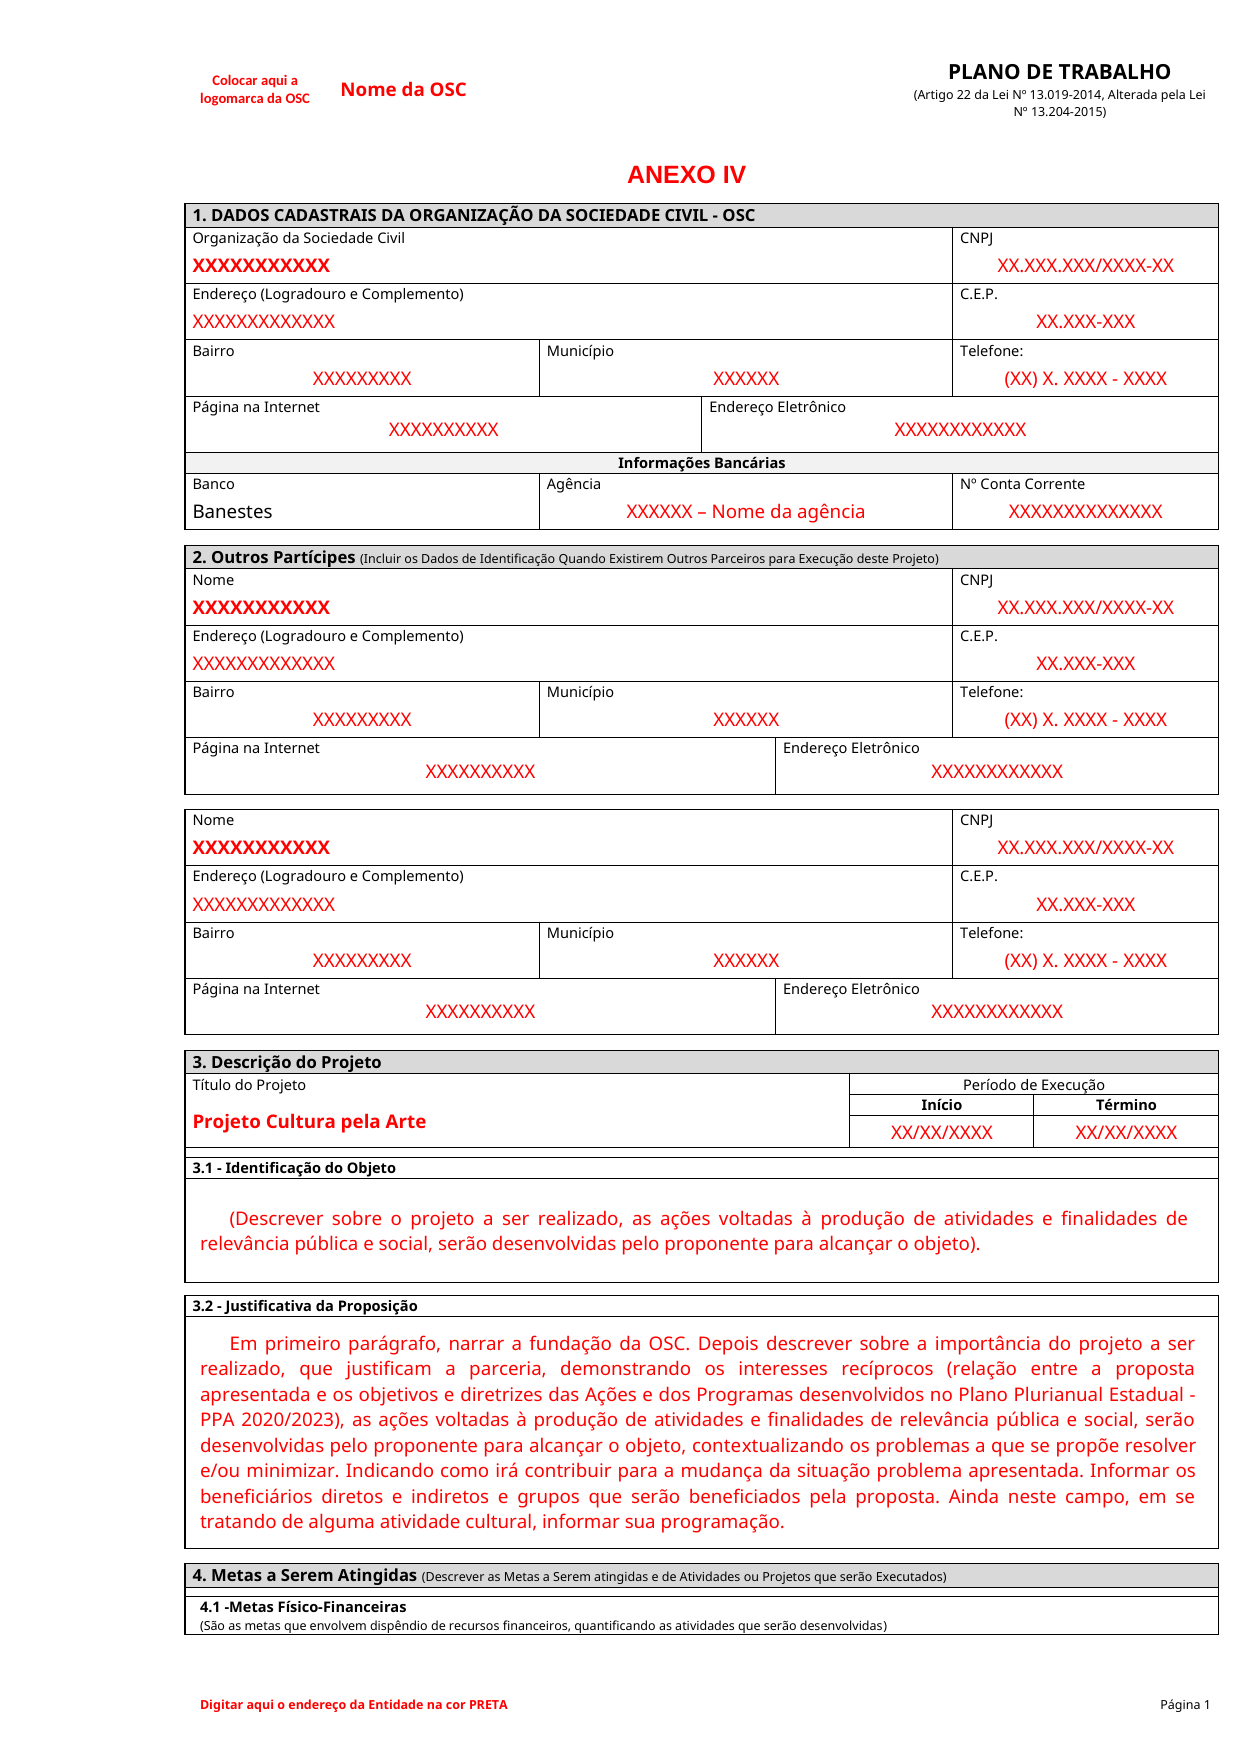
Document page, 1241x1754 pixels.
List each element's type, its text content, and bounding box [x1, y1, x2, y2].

table_cell XXXXXXXXXX [186, 999, 775, 1034]
table_cell Bairro [186, 923, 539, 942]
table_cell CNPJ [953, 228, 1218, 247]
table_cell (XX) X. XXXX - XXXX [953, 360, 1218, 396]
table_cell XXXXXXXXXXXXX [186, 886, 952, 922]
table_header 3.2 - Justificativa da Proposição [186, 1296, 1218, 1316]
table_cell Município [540, 923, 952, 942]
table_cell XXXXXXXXXXXXXX [953, 494, 1218, 529]
table_cell Município [540, 682, 952, 702]
table_cell XX.XXX.XXX/XXXX-XX [953, 589, 1218, 624]
table_cell Bairro [186, 340, 539, 360]
table_cell XX.XXX.XXX/XXXX-XX [953, 830, 1218, 865]
table_cell 3.1 - Identificação do Objeto [186, 1158, 1218, 1178]
table_cell Nome [186, 569, 952, 589]
table_cell Endereço (Logradouro e Complemento) [186, 284, 952, 304]
table_header 1. DADOS CADASTRAIS DA ORGANIZAÇÃO DA SOCIEDADE CIVIL - OSC [186, 204, 1218, 227]
table_cell XXXXXXXXXXXX [776, 999, 1218, 1034]
table_header 3. Descrição do Projeto [186, 1051, 1218, 1073]
table_header 2. Outros Partícipes (Incluir os Dados de Identificação Quando Existirem Outros Parceiros para Execução deste Projeto) [186, 546, 1218, 568]
table_cell Projeto Cultura pela Arte [186, 1094, 849, 1147]
table_cell Telefone: [953, 682, 1218, 702]
table_cell Agência [540, 474, 952, 494]
table_cell XXXXXX [540, 943, 952, 978]
table_cell XX.XXX.XXX/XXXX-XX [953, 248, 1218, 283]
table_cell Município [540, 340, 952, 360]
table_cell C.E.P. [953, 626, 1218, 646]
table_cell XXXXXXXXXXXXX [186, 646, 952, 681]
table_cell XXXXXXXXXXXX [702, 417, 1218, 452]
table_header 4. Metas a Serem Atingidas (Descrever as Metas a Serem atingidas e de Atividades ou Projetos que serão Executados) [186, 1564, 1218, 1587]
table_cell XX.XXX-XXX [953, 304, 1218, 339]
table_cell Página na Internet [186, 738, 775, 758]
table_cell XXXXXXXXXX [186, 417, 701, 452]
table_cell Página na Internet [186, 397, 701, 417]
table_cell XXXXXXXXX [186, 943, 539, 978]
table_cell XXXXXX – Nome da agência [540, 494, 952, 529]
table_cell XXXXXXXXXXXX [776, 758, 1218, 794]
table_cell Período de Execução [850, 1074, 1218, 1094]
table_cell Telefone: [953, 923, 1218, 942]
table_cell Em primeiro parágrafo, narrar a fundação da OSC. Depois descrever sobre a importância do projeto a ser realizado, que justificam a parceria, demonstrando os interesses recíprocos (relação entre a proposta apresentada e os objetivos e diretrizes das Ações e dos Programas desenvolvidos no Plano Plurianual Estadual - PPA 2020/2023), as ações voltadas à produção de atividades e finalidades de relevância pública e social, serão desenvolvidas pelo proponente para alcançar o objeto, contextualizando os problemas a que se propõe resolver e/ou minimizar. Indicando como irá contribuir para a mudança da situação problema apresentada. Informar os beneficiários diretos e indiretos e grupos que serão beneficiados pela proposta. Ainda neste campo, em se tratando de alguma atividade cultural, informar sua programação. [186, 1317, 1218, 1548]
table_cell XX/XX/XXXX [1034, 1116, 1218, 1147]
table_cell XX/XX/XXXX [850, 1116, 1033, 1147]
table_cell Endereço Eletrônico [776, 979, 1218, 999]
table_cell XXXXXXXXXXX [186, 248, 952, 283]
table_cell Organização da Sociedade Civil [186, 228, 952, 247]
table_cell Endereço (Logradouro e Complemento) [186, 626, 952, 646]
table_cell CNPJ [953, 569, 1218, 589]
table_cell (XX) X. XXXX - XXXX [953, 702, 1218, 737]
text ANEXO IV [177, 160, 1196, 189]
table_cell 4.1 -Metas Físico-Financeiras (São as metas que envolvem dispêndio de recursos financeiros, quantificando as atividades que serão desenvolvidas) [186, 1597, 1218, 1634]
table_cell Banestes [186, 494, 539, 529]
table_cell C.E.P. [953, 866, 1218, 886]
table_cell XXXXXXXXXXX [186, 830, 952, 865]
table_cell C.E.P. [953, 284, 1218, 304]
table_cell (XX) X. XXXX - XXXX [953, 943, 1218, 978]
table_cell XXXXXXXXX [186, 360, 539, 396]
table_cell Página na Internet [186, 979, 775, 999]
table_cell XXXXXXXXXX [186, 758, 775, 794]
table_cell Endereço Eletrônico [776, 738, 1218, 758]
table_cell Título do Projeto [186, 1074, 849, 1094]
table_cell Endereço Eletrônico [702, 397, 1218, 417]
table_cell XXXXXX [540, 360, 952, 396]
table_cell XXXXXXXXXXXXX [186, 304, 952, 339]
table_cell XX.XXX-XXX [953, 886, 1218, 922]
table_cell Telefone: [953, 340, 1218, 360]
table_cell Banco [186, 474, 539, 494]
table_header CNPJ [953, 810, 1218, 830]
table_cell (Descrever sobre o projeto a ser realizado, as ações voltadas à produção de atividades e finalidades de relevância pública e social, serão desenvolvidas pelo proponente para alcançar o objeto). [186, 1179, 1218, 1282]
table_cell Nº Conta Corrente [953, 474, 1218, 494]
table_cell XXXXXX [540, 702, 952, 737]
table_cell XXXXXXXXXXX [186, 589, 952, 624]
table_cell Endereço (Logradouro e Complemento) [186, 866, 952, 886]
table_cell [186, 1588, 1218, 1596]
table_cell XX.XXX-XXX [953, 646, 1218, 681]
table_cell Início [850, 1095, 1033, 1115]
table_cell [186, 1148, 1218, 1157]
table_cell Término [1034, 1095, 1218, 1115]
table_cell Informações Bancárias [186, 453, 1218, 473]
table_cell Bairro [186, 682, 539, 702]
table_cell XXXXXXXXX [186, 702, 539, 737]
table_header Nome [186, 810, 952, 830]
